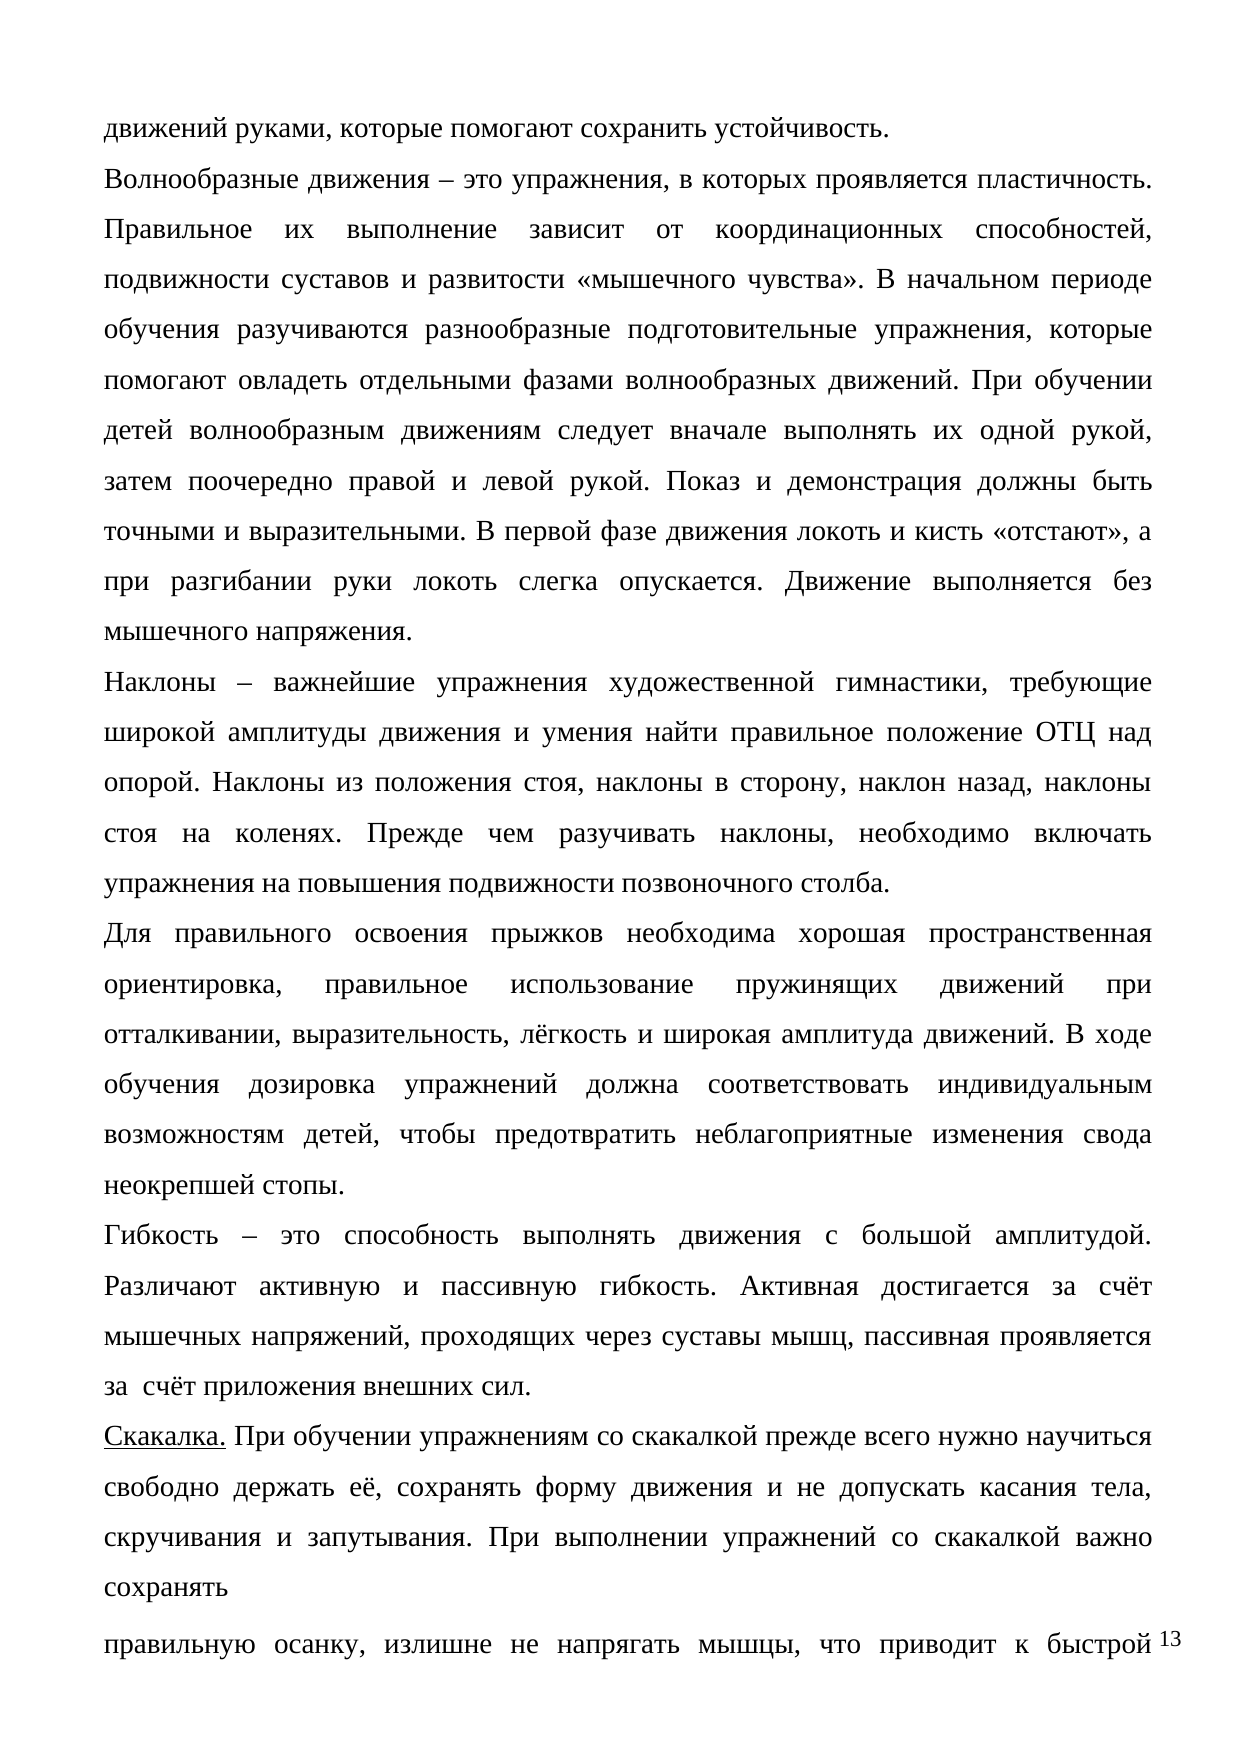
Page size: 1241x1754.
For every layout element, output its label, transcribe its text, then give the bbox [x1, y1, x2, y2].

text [103, 1627, 1153, 1660]
text Наклоны – важнейшие упражнения художественной гимнастики, требующие широкой амплитуды движения и умения найти правильное положение ОТЦ над опорой. Наклоны из положения стоя, наклоны в сторону, наклон назад, наклоны стоя на коленях. Прежде чем разучивать наклоны, необходимо включать упражнения на повышения подвижности позвоночного столба. [103, 664, 1153, 899]
text Для правильного освоения прыжков необходима хорошая пространственная ориентировка, правильное использование пружинящих движений при отталкивании, выразительность, лёгкость и широкая амплитуда движений. В ходе обучения дозировка упражнений должна соответствовать индивидуальным возможностям детей, чтобы предотвратить неблагоприятные изменения свода неокрепшей стопы. [103, 915, 1153, 1201]
text Волнообразные движения – это упражнения, в которых проявляется пластичность. Правильное их выполнение зависит от координационных способностей, подвижности суставов и развитости «мышечного чувства». В начальном периоде обучения разучиваются разнообразные подготовительные упражнения, которые помогают овладеть отдельными фазами волнообразных движений. При обучении детей волнообразным движениям следует вначале выполнять их одной рукой, затем поочередно правой и левой рукой. Показ и демонстрация должны быть точными и выразительными. В первой фазе движения локоть и кисть «отстают», а при разгибании руки локоть слегка опускается. Движение выполняется без мышечного напряжения. [103, 161, 1153, 647]
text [103, 110, 1153, 144]
text Гибкость – это способность выполнять движения с большой амплитудой. Различают активную и пассивную гибкость. Активная достигается за счёт мышечных напряжений, проходящих через суставы мышц, пассивная проявляется за счёт приложения внешних сил. [103, 1217, 1153, 1402]
text Скакалка. При обучении упражнениям со скакалкой прежде всего нужно научиться свободно держать её, сохранять форму движения и не допускать касания тела, скручивания и запутывания. При выполнении упражнений со скакалкой важно сохранять [103, 1418, 1152, 1603]
